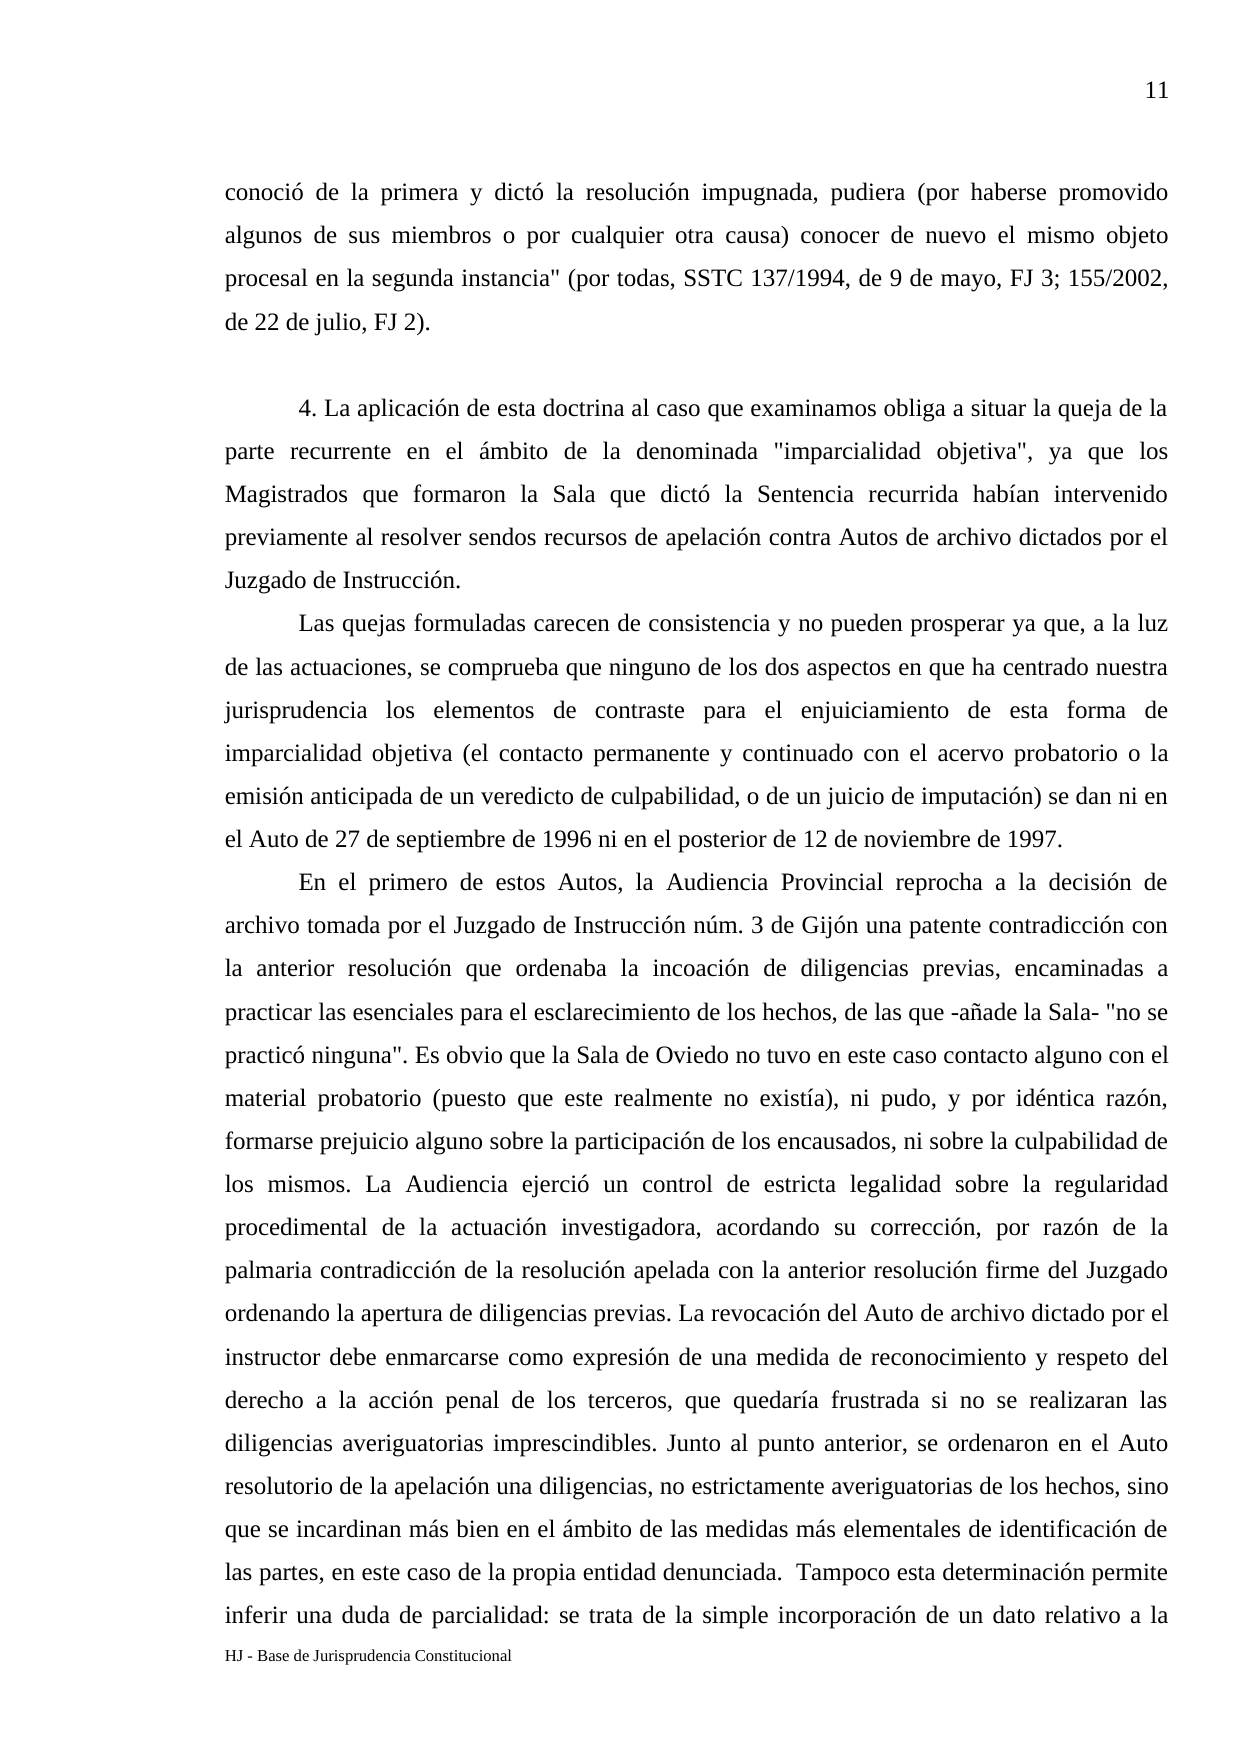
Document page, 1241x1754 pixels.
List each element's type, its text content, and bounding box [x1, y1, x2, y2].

text 4. La aplicación de esta doctrina al caso que examinamos obliga a situar la queja de la parte recurrente en el ámbito de la denominada "imparcialidad objetiva", ya que los Magistrados que formaron la Sala que dictó la Sentencia recurrida habían intervenido previamente al resolver sendos recursos de apelación contra Autos de archivo dictados por el Juzgado de Instrucción. [224, 393, 1169, 594]
text Las quejas formuladas carecen de consistencia y no pueden prosperar ya que, a la luz de las actuaciones, se comprueba que ninguno de los dos aspectos en que ha centrado nuestra jurisprudencia los elementos de contraste para el enjuiciamiento de esta forma de imparcialidad objetiva (el contacto permanente y continuado con el acervo probatorio o la emisión anticipada de un veredicto de culpabilidad, o de un juicio de imputación) se dan ni en el Auto de 27 de septiembre de 1996 ni en el posterior de 12 de noviembre de 1997. [224, 608, 1169, 853]
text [224, 867, 1169, 1629]
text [224, 177, 1169, 335]
